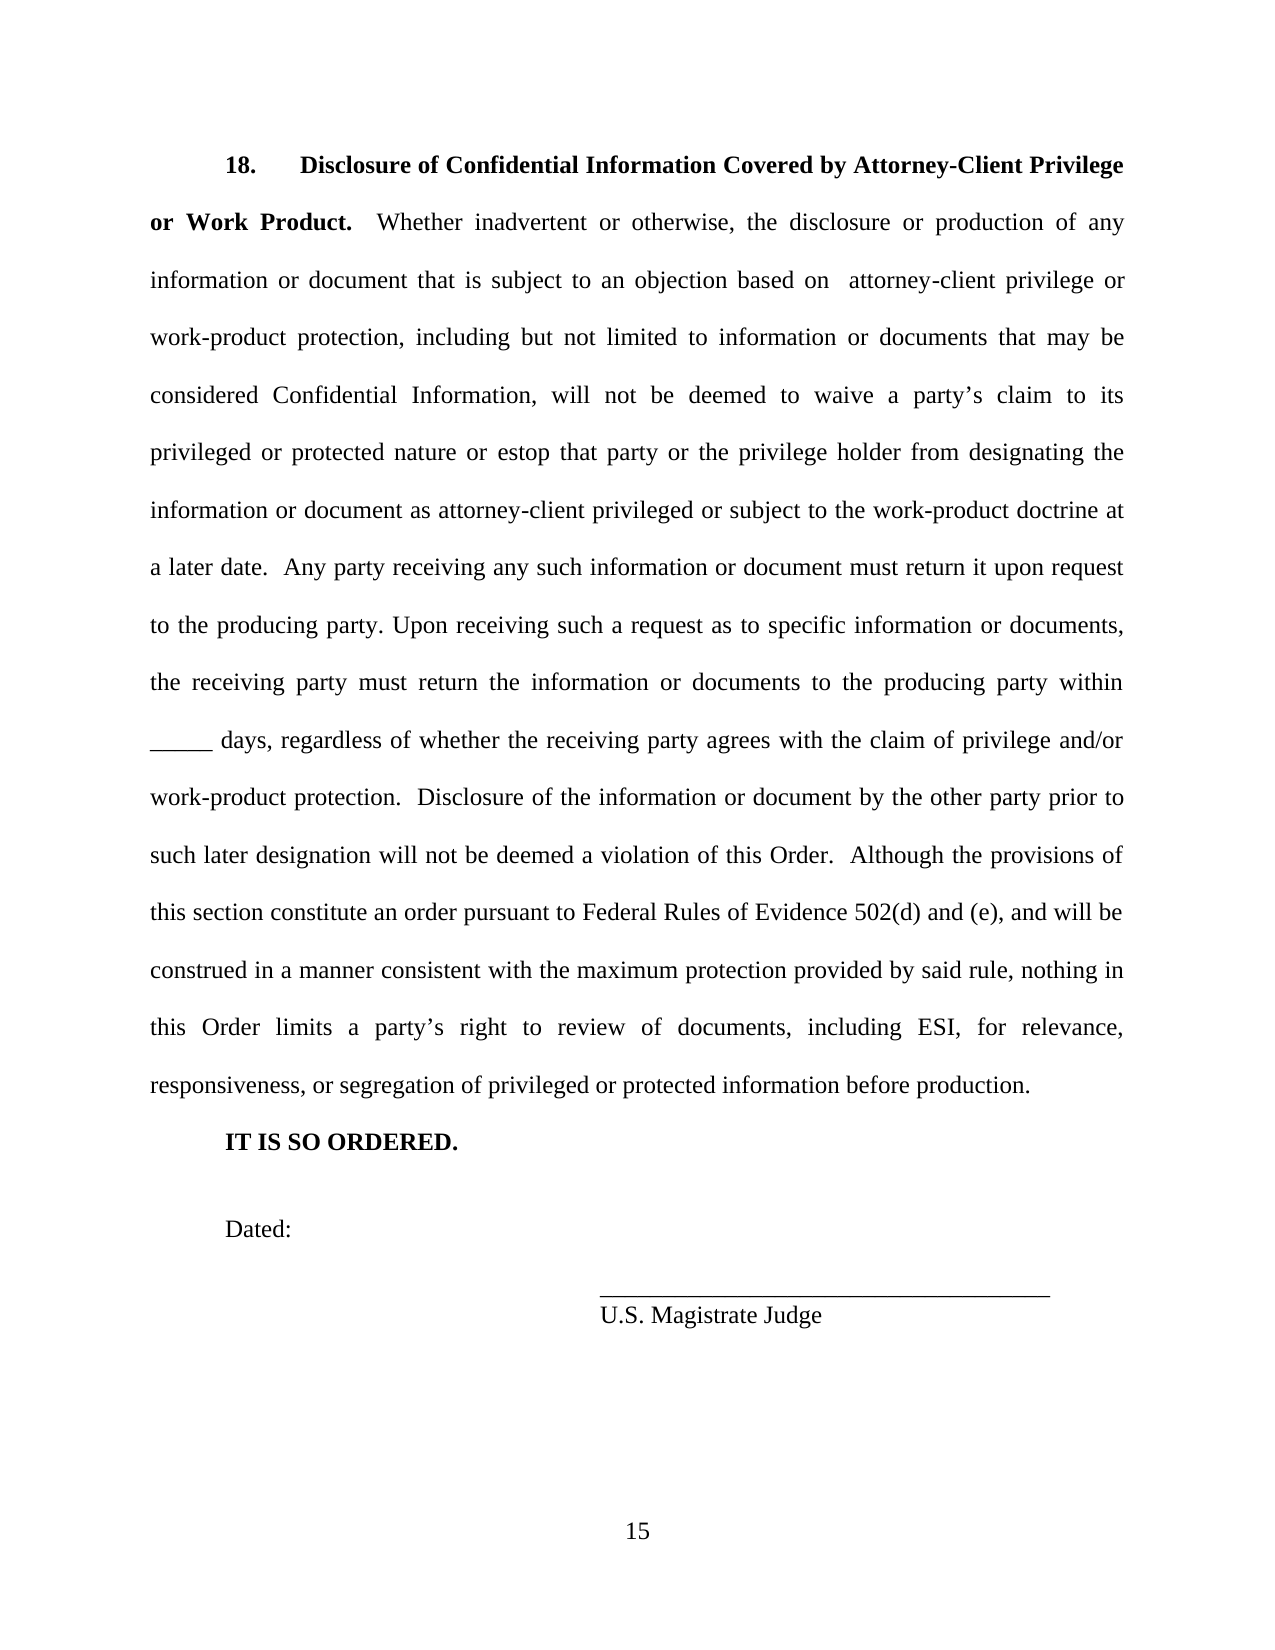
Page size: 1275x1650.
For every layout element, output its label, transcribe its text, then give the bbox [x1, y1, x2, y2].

text 18. Disclosure of Confidential Information Covered by Attorney-Client Privilege or Work Product. Whether inadvertent or otherwise, the disclosure or production of any information or document that is subject to an objection based on attorney-client privilege or work-product protection, including but not limited to information or documents that may be considered Confidential Information, will not be deemed to waive a party’s claim to its privileged or protected nature or estop that party or the privilege holder from designating the information or document as attorney-client privileged or subject to the work-product doctrine at a later date. Any party receiving any such information or document must return it upon request to the producing party. Upon receiving such a request as to specific information or documents, the receiving party must return the information or documents to the producing party within _____ days, regardless of whether the receiving party agrees with the claim of privilege and/or work-product protection. Disclosure of the information or document by the other party prior to such later designation will not be deemed a violation of this Order. Although the provisions of this section constitute an order pursuant to Federal Rules of Evidence 502(d) and (e), and will be construed in a manner consistent with the maximum protection provided by said rule, nothing in this Order limits a party’s right to review of documents, including ESI, for relevance, responsiveness, or segregation of privileged or protected information before production. [150, 150, 1125, 1099]
text IT IS SO ORDERED. [150, 1127, 1125, 1156]
text Dated: [150, 1214, 1125, 1242]
text ____________________________________ [150, 1271, 1125, 1300]
text U.S. Magistrate Judge [150, 1300, 1125, 1329]
